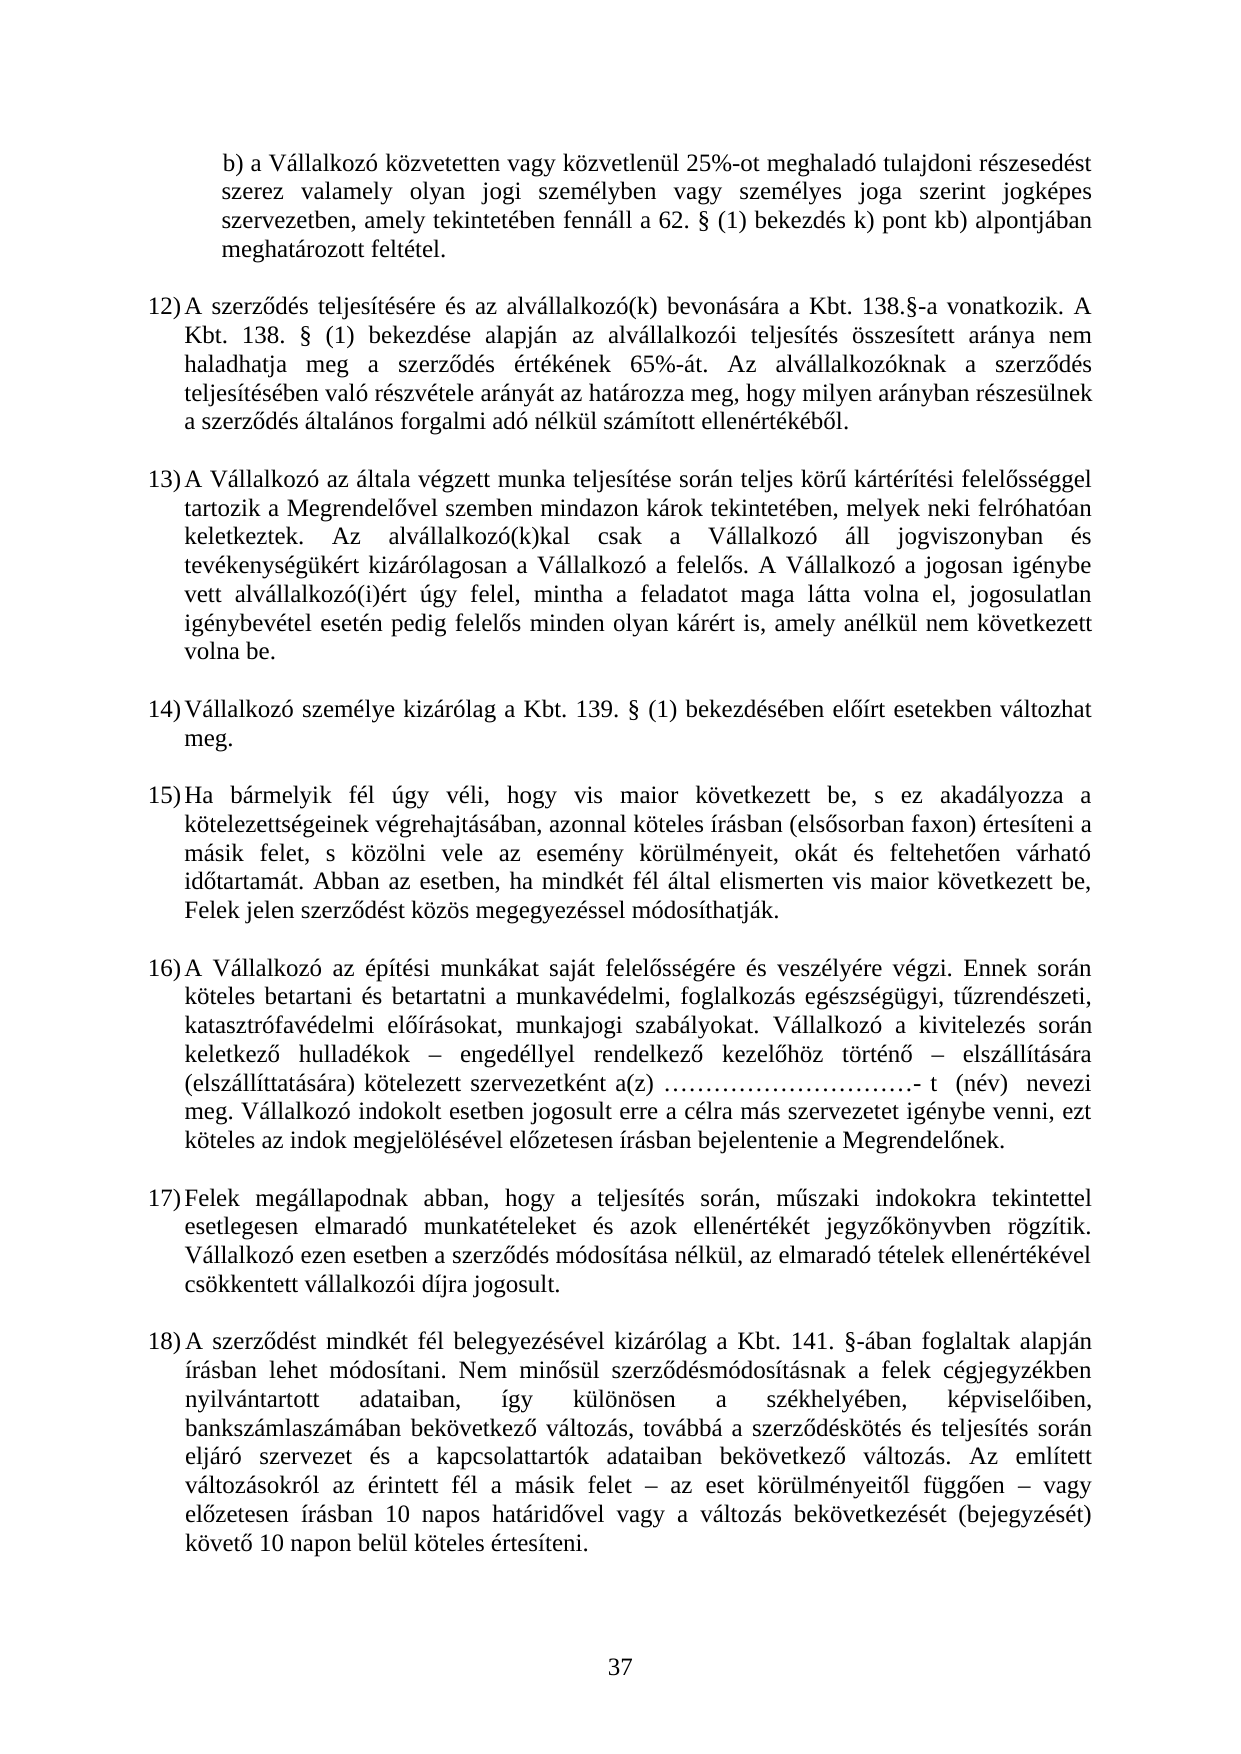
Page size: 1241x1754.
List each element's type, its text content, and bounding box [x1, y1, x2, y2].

list A szerződést mindkét fél belegyezésével kizárólag a Kbt. 141. §-ában foglaltak alapján írásban lehet módosítani. Nem minősül szerződésmódosításnak a felek cégjegyzékben nyilvántartott adataiban, így különösen a székhelyében, képviselőiben, bankszámlaszámában bekövetkező változás, továbbá a szerződéskötés és teljesítés során eljáró szervezet és a kapcsolattartók adataiban bekövetkező változás. Az említett változásokról az érintett fél a másik felet – az eset körülményeitől függően – vagy előzetesen írásban 10 napos határidővel vagy a változás bekövetkezését (bejegyzését) követő 10 napon belül köteles értesíteni. [148, 1326, 1093, 1556]
list A Vállalkozó az építési munkákat saját felelősségére és veszélyére végzi. Ennek során köteles betartani és betartatni a munkavédelmi, foglalkozás egészségügyi, tűzrendészeti, katasztrófavédelmi előírásokat, munkajogi szabályokat. Vállalkozó a kivitelezés során keletkező hulladékok – engedéllyel rendelkező kezelőhöz történő – elszállítására (elszállíttatására) kötelezett szervezetként a(z) …………………………- t (név) nevezi meg. Vállalkozó indokolt esetben jogosult erre a célra más szervezetet igénybe venni, ezt köteles az indok megjelölésével előzetesen írásban bejelentenie a Megrendelőnek. [148, 953, 1093, 1154]
list Felek megállapodnak abban, hogy a teljesítés során, műszaki indokokra tekintettel esetlegesen elmaradó munkatételeket és azok ellenértékét jegyzőkönyvben rögzítik. Vállalkozó ezen esetben a szerződés módosítása nélkül, az elmaradó tételek ellenértékével csökkentett vállalkozói díjra jogosult. [148, 1183, 1093, 1298]
list Ha bármelyik fél úgy véli, hogy vis maior következett be, s ez akadályozza a kötelezettségeinek végrehajtásában, azonnal köteles írásban (elsősorban faxon) értesíteni a másik felet, s közölni vele az esemény körülményeit, okát és feltehetően várható időtartamát. Abban az esetben, ha mindkét fél által elismerten vis maior következett be, Felek jelen szerződést közös megegyezéssel módosíthatják. [148, 780, 1093, 924]
list Vállalkozó személye kizárólag a Kbt. 139. § (1) bekezdésében előírt esetekben változhat meg. [148, 694, 1093, 751]
list A Vállalkozó az általa végzett munka teljesítése során teljes körű kártérítési felelősséggel tartozik a Megrendelővel szemben mindazon károk tekintetében, melyek neki felróhatóan keletkeztek. Az alvállalkozó(k)kal csak a Vállalkozó áll jogviszonyban és tevékenységükért kizárólagosan a Vállalkozó a felelős. A Vállalkozó a jogosan igénybe vett alvállalkozó(i)ért úgy felel, mintha a feladatot maga látta volna el, jogosulatlan igénybevétel esetén pedig felelős minden olyan kárért is, amely anélkül nem következett volna be. [148, 464, 1093, 665]
text b) a Vállalkozó közvetetten vagy közvetlenül 25%-ot meghaladó tulajdoni részesedést szerez valamely olyan jogi személyben vagy személyes joga szerint jogképes szervezetben, amely tekintetében fennáll a 62. § (1) bekezdés k) pont kb) alpontjában meghatározott feltétel. [221, 148, 1093, 263]
list A szerződés teljesítésére és az alvállalkozó(k) bevonására a Kbt. 138.§-a vonatkozik. A Kbt. 138. § (1) bekezdése alapján az alvállalkozói teljesítés összesített aránya nem haladhatja meg a szerződés értékének 65%-át. Az alvállalkozóknak a szerződés teljesítésében való részvétele arányát az határozza meg, hogy milyen arányban részesülnek a szerződés általános forgalmi adó nélkül számított ellenértékéből. [148, 291, 1093, 435]
